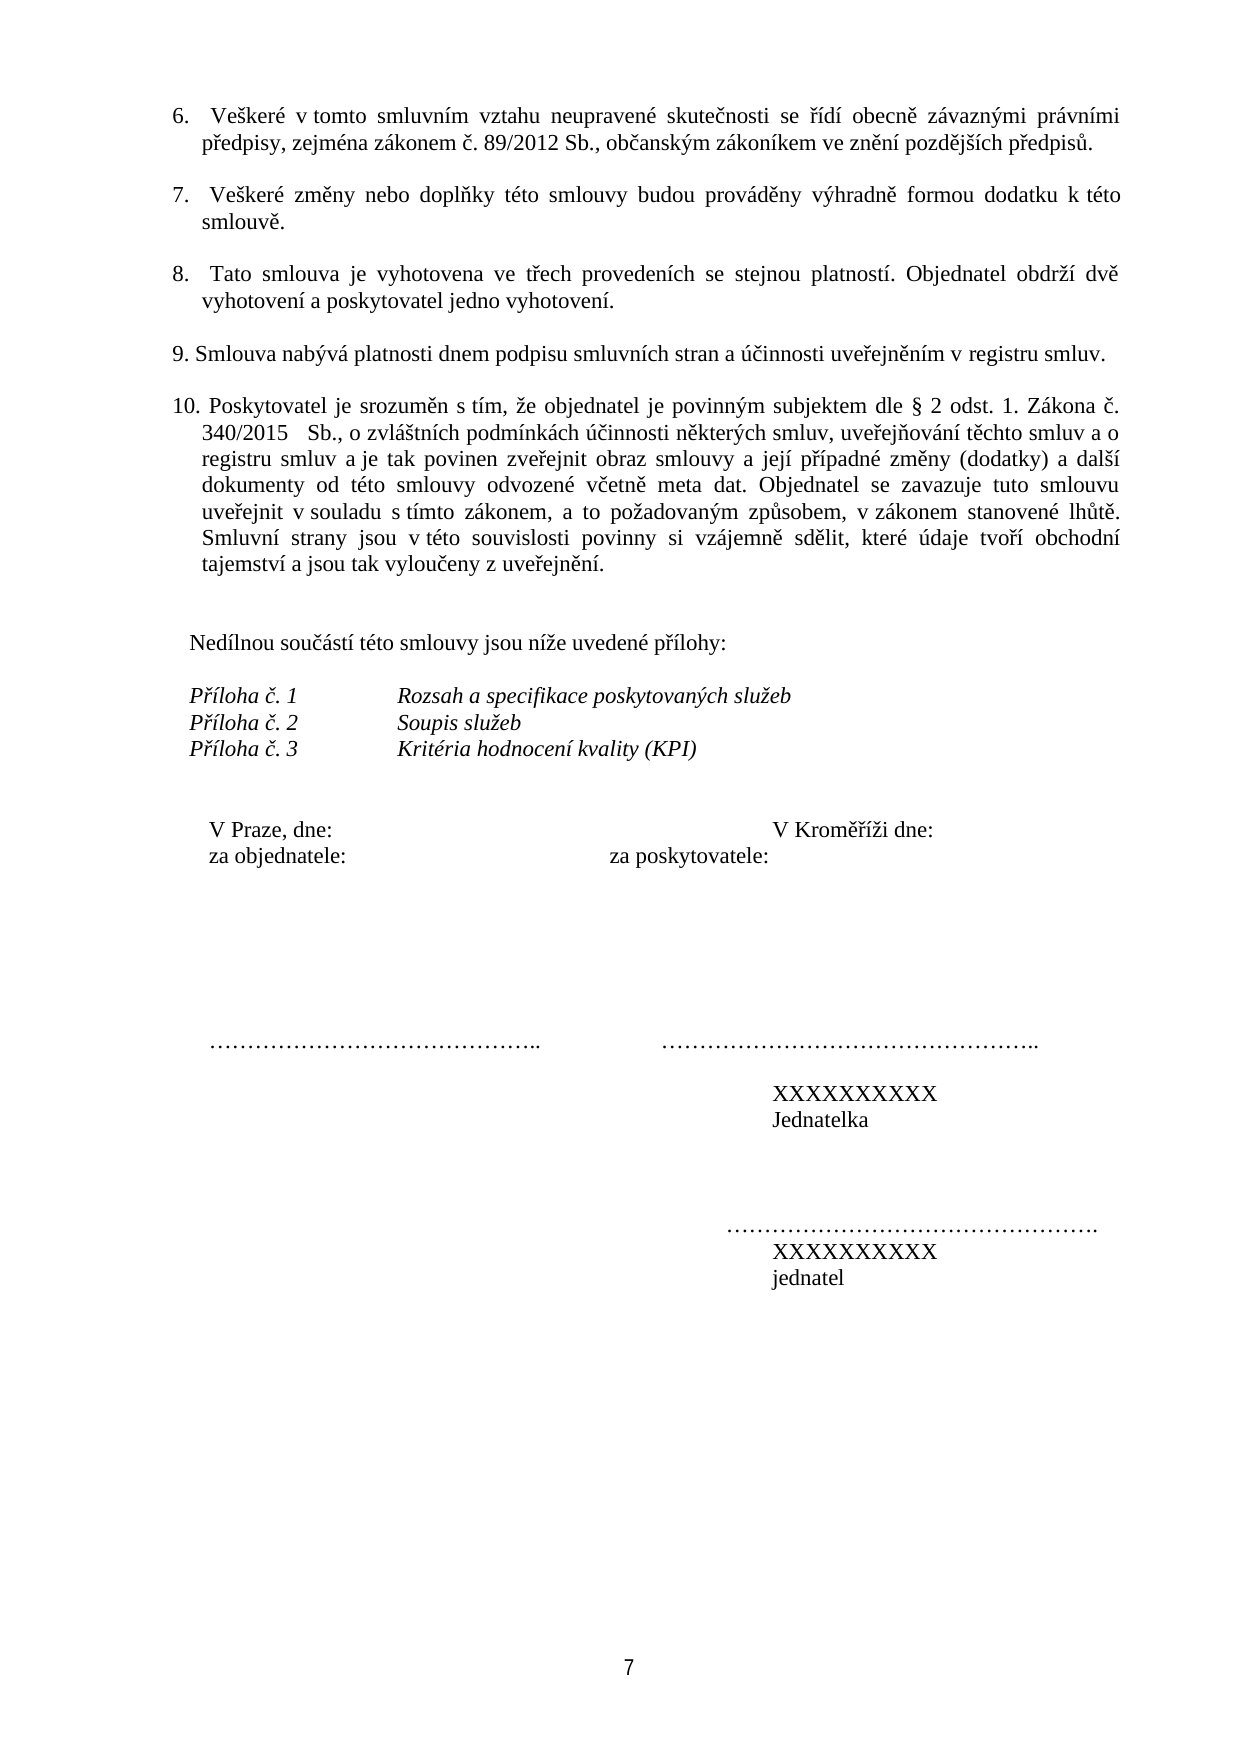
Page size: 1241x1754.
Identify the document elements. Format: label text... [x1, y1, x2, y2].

text …………………………………………. [208, 1212, 1122, 1238]
text 7. Veškeré změny nebo doplňky této smlouvy budou prováděny výhradně formou dodatku k této smlouvě. [172, 181, 1121, 234]
text Příloha č. 2 Soupis služeb [172, 708, 1121, 735]
text 9. Smlouva nabývá platnosti dnem podpisu smluvních stran a účinnosti uveřejněním v registru smluv. [172, 339, 1121, 366]
text 8. Tato smlouva je vyhotovena ve třech provedeních se stejnou platností. Objednatel obdrží dvě vyhotovení a poskytovatel jedno vyhotovení. [172, 261, 1121, 313]
text V Praze, dne: V Kroměříži dne: [208, 816, 1122, 843]
text XXXXXXXXXX [208, 1238, 1122, 1264]
text za objednatele: za poskytovatele: [208, 843, 1122, 869]
text XXXXXXXXXX [208, 1080, 1122, 1106]
text 10. Poskytovatel je srozuměn s tím, že objednatel je povinným subjektem dle § 2 odst. 1. Zákona č. 340/2015 Sb., o zvláštních podmínkách účinnosti některých smluv, uveřejňování těchto smluv a o registru smluv a je tak povinen zveřejnit obraz smlouvy a její případné změny (dodatky) a další dokumenty od této smlouvy odvozené včetně meta dat. Objednatel se zavazuje tuto smlouvu uveřejnit v souladu s tímto zákonem, a to požadovaným způsobem, v zákonem stanovené lhůtě. Smluvní strany jsou v této souvislosti povinny si vzájemně sdělit, které údaje tvoří obchodní tajemství a jsou tak vyloučeny z uveřejnění. [172, 392, 1121, 577]
text …………………………………….. ………………………………………….. [208, 1027, 1122, 1053]
text Příloha č. 1 Rozsah a specifikace poskytovaných služeb [172, 682, 1121, 708]
text Nedílnou součástí této smlouvy jsou níže uvedené přílohy: [172, 629, 1121, 656]
text jednatel [208, 1264, 1122, 1291]
text Příloha č. 3 Kritéria hodnocení kvality (KPI) [172, 735, 1121, 761]
text Jednatelka [208, 1106, 1122, 1132]
text 6. Veškeré v tomto smluvním vztahu neupravené skutečnosti se řídí obecně závaznými právními předpisy, zejména zákonem č. 89/2012 Sb., občanským zákoníkem ve znění pozdějších předpisů. [172, 102, 1121, 155]
